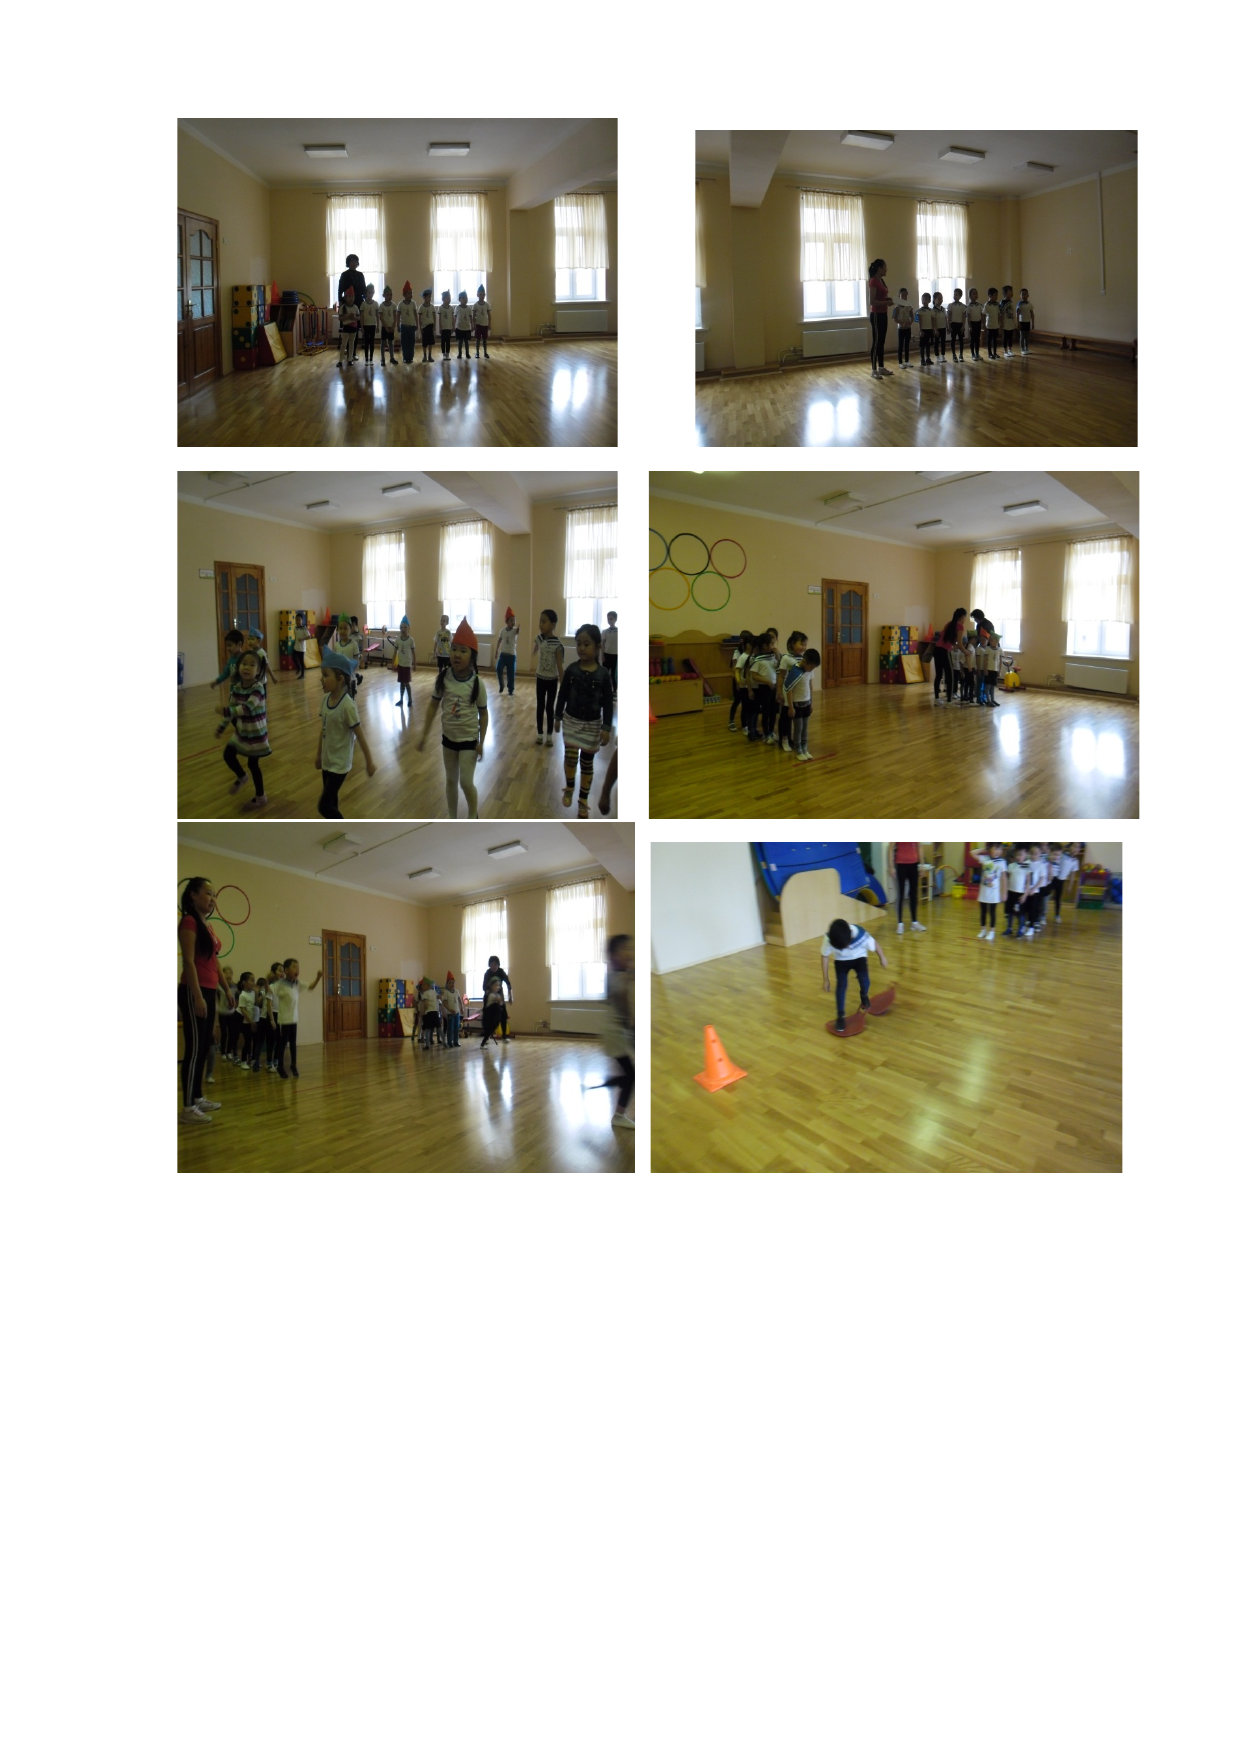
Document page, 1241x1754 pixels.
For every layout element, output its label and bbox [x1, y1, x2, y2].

picture [177, 471, 618, 819]
picture [648, 471, 1140, 819]
picture [695, 130, 1138, 447]
picture [650, 842, 1123, 1173]
picture [177, 118, 618, 447]
picture [177, 822, 635, 1173]
